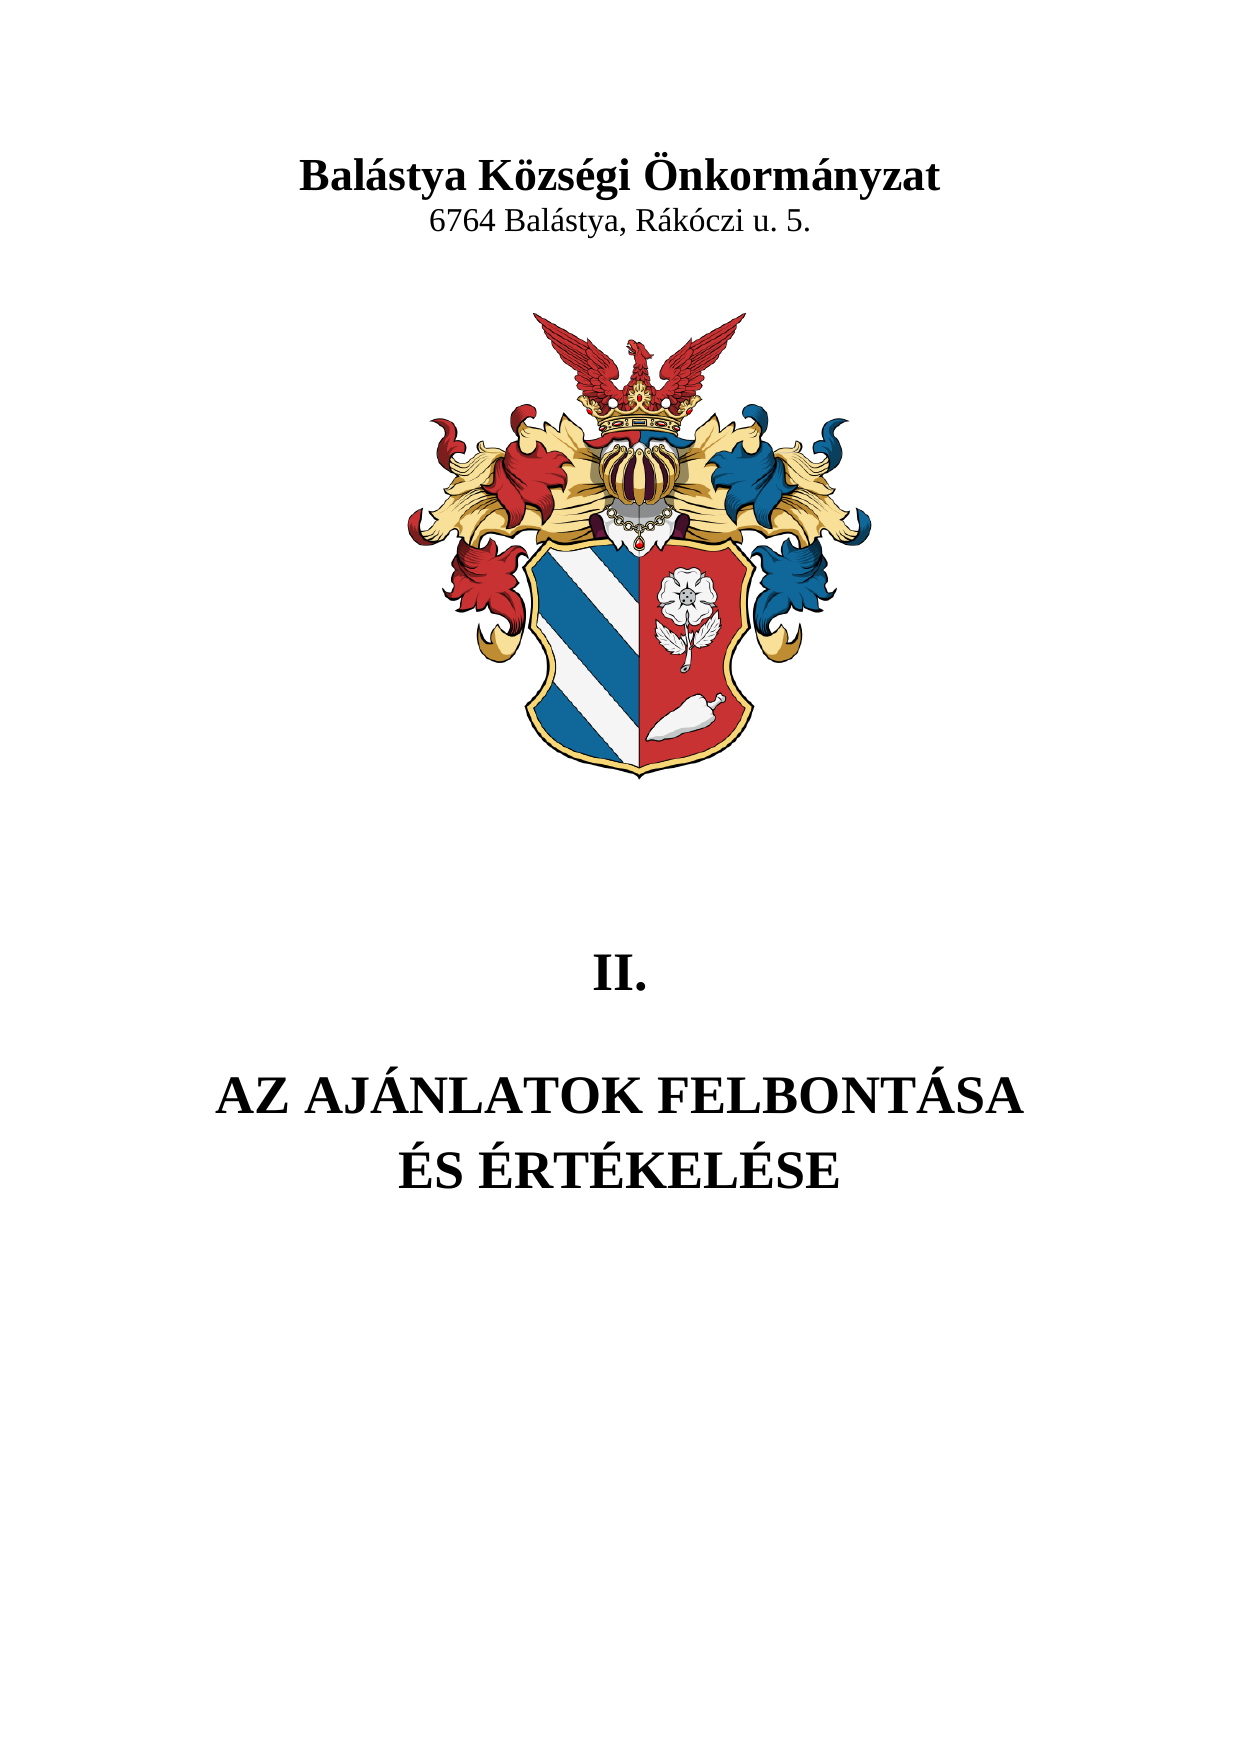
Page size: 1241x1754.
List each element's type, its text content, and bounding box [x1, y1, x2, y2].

picture [403, 308, 875, 784]
subtitle 6764 Balástya, Rákóczi u. 5. [148, 200, 1093, 239]
subtitle II. [148, 940, 1093, 1003]
subtitle Balástya Községi Önkormányzat [148, 148, 1093, 200]
subtitle AZ AJÁNLATOK FELBONTÁSA [148, 1063, 1093, 1125]
subtitle ÉS ÉRTÉKELÉSE [148, 1138, 1093, 1200]
